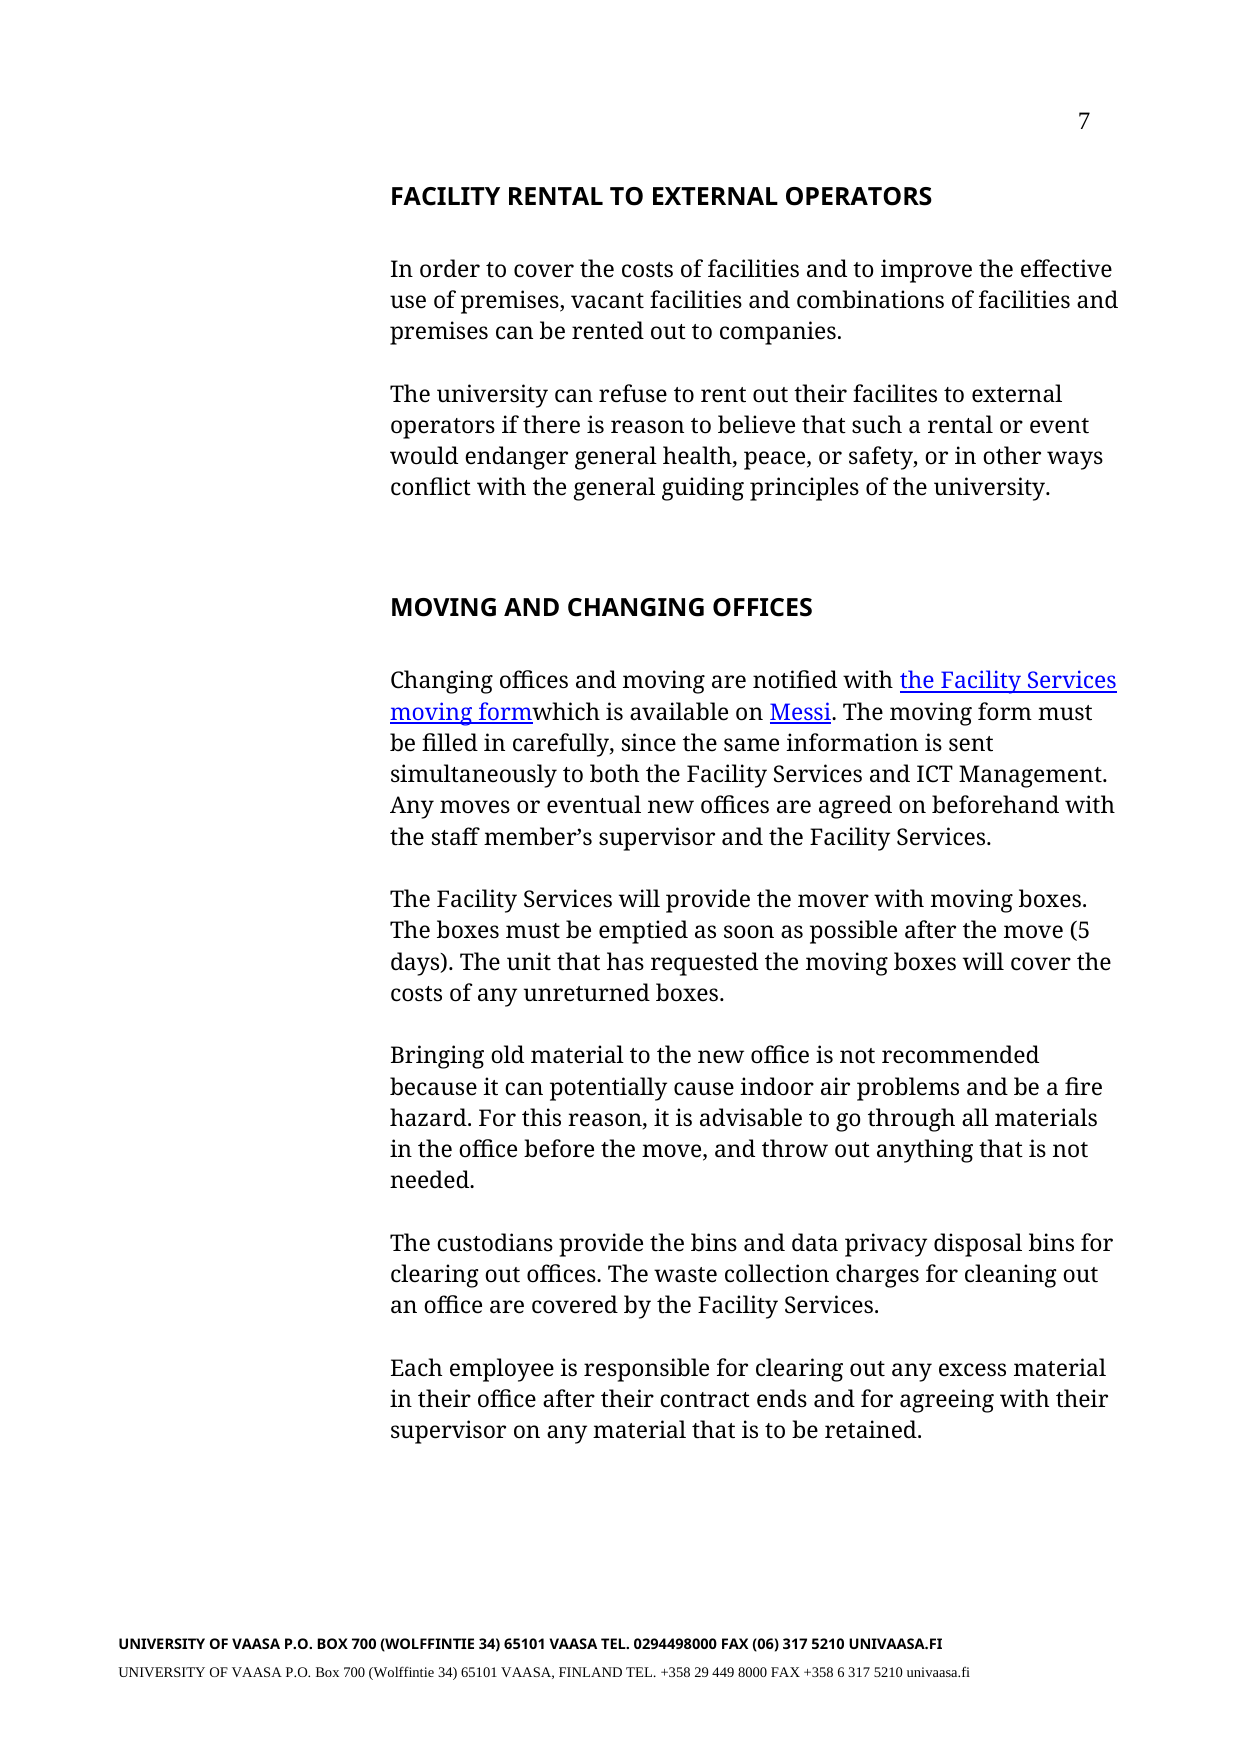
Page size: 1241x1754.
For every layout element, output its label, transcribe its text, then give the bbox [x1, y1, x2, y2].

text Bringing old material to the new office is not recommended because it can potentially cause indoor air problems and be a fire hazard. For this reason, it is advisable to go through all materials in the office before the move, and throw out anything that is not needed. [390, 1039, 1122, 1196]
subtitle MOVING AND CHANGING OFFICES [390, 590, 1122, 658]
text The custodians provide the bins and data privacy disposal bins for clearing out offices. The waste collection charges for cleaning out an office are covered by the Facility Services. [390, 1227, 1122, 1321]
text Changing offices and moving are notified with the Facility Services moving formwhich is available on Messi. The moving form must be filled in carefully, since the same information is sent simultaneously to both the Facility Services and ICT Management. Any moves or eventual new offices are agreed on beforehand with the staff member’s supervisor and the Facility Services. [390, 664, 1122, 852]
text Each employee is responsible for clearing out any excess material in their office after their contract ends and for agreeing with their supervisor on any material that is to be retained. [390, 1352, 1122, 1446]
text The Facility Services will provide the mover with moving boxes. The boxes must be emptied as soon as possible after the move (5 days). The unit that has requested the moving boxes will cover the costs of any unreturned boxes. [390, 883, 1122, 1008]
subtitle FACILITY RENTAL TO EXTERNAL OPERATORS [390, 178, 1122, 246]
text The university can refuse to rent out their facilites to external operators if there is reason to believe that such a rental or event would endanger general health, peace, or safety, or in other ways conflict with the general guiding principles of the university. [390, 378, 1122, 503]
text In order to cover the costs of facilities and to improve the effective use of premises, vacant facilities and combinations of facilities and premises can be rented out to companies. [390, 253, 1122, 346]
